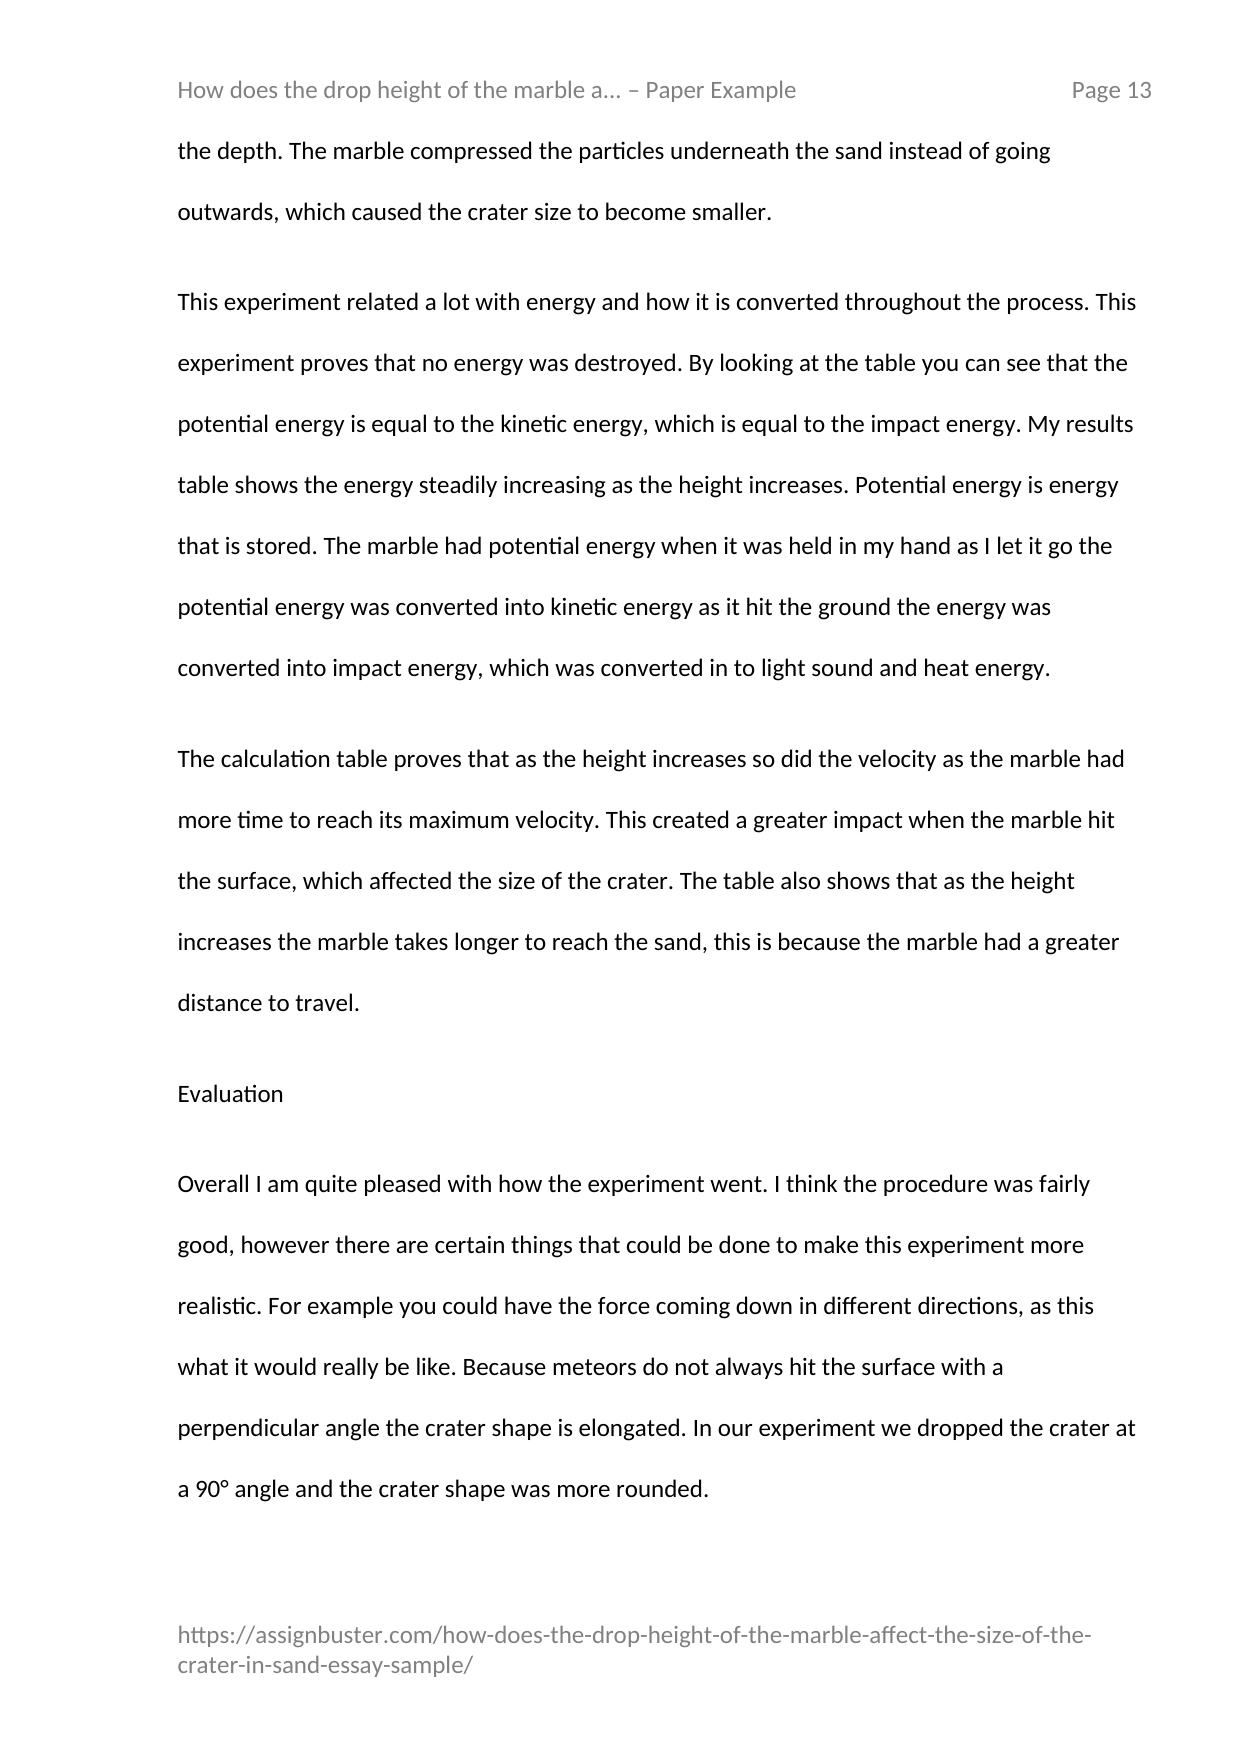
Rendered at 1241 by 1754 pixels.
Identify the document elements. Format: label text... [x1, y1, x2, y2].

text The calculation table proves that as the height increases so did the velocity as the marble had more time to reach its maximum velocity. This created a greater impact when the marble hit the surface, which affected the size of the crater. The table also shows that as the height increases the marble takes longer to reach the sand, this is because the marble had a greater distance to travel. [177, 743, 1152, 1018]
text Overall I am quite pleased with how the experiment went. I think the procedure was fairly good, however there are certain things that could be done to make this experiment more realistic. For example you could have the force coming down in different directions, as this what it would really be like. Because meteors do not always hit the surface with a perpendicular angle the crater shape is elongated. In our experiment we dropped the crater at a 90° angle and the crater shape was more rounded. [177, 1168, 1152, 1504]
text Evaluation [177, 1078, 1152, 1108]
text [177, 135, 1152, 226]
text This experiment related a lot with energy and how it is converted throughout the process. This experiment proves that no energy was destroyed. By looking at the table you can see that the potential energy is equal to the kinetic energy, which is equal to the impact energy. My results table shows the energy steadily increasing as the height increases. Potential energy is energy that is stored. The marble had potential energy when it was held in my hand as I let it go the potential energy was converted into kinetic energy as it hit the ground the energy was converted into impact energy, which was converted in to light sound and heat energy. [177, 286, 1152, 683]
